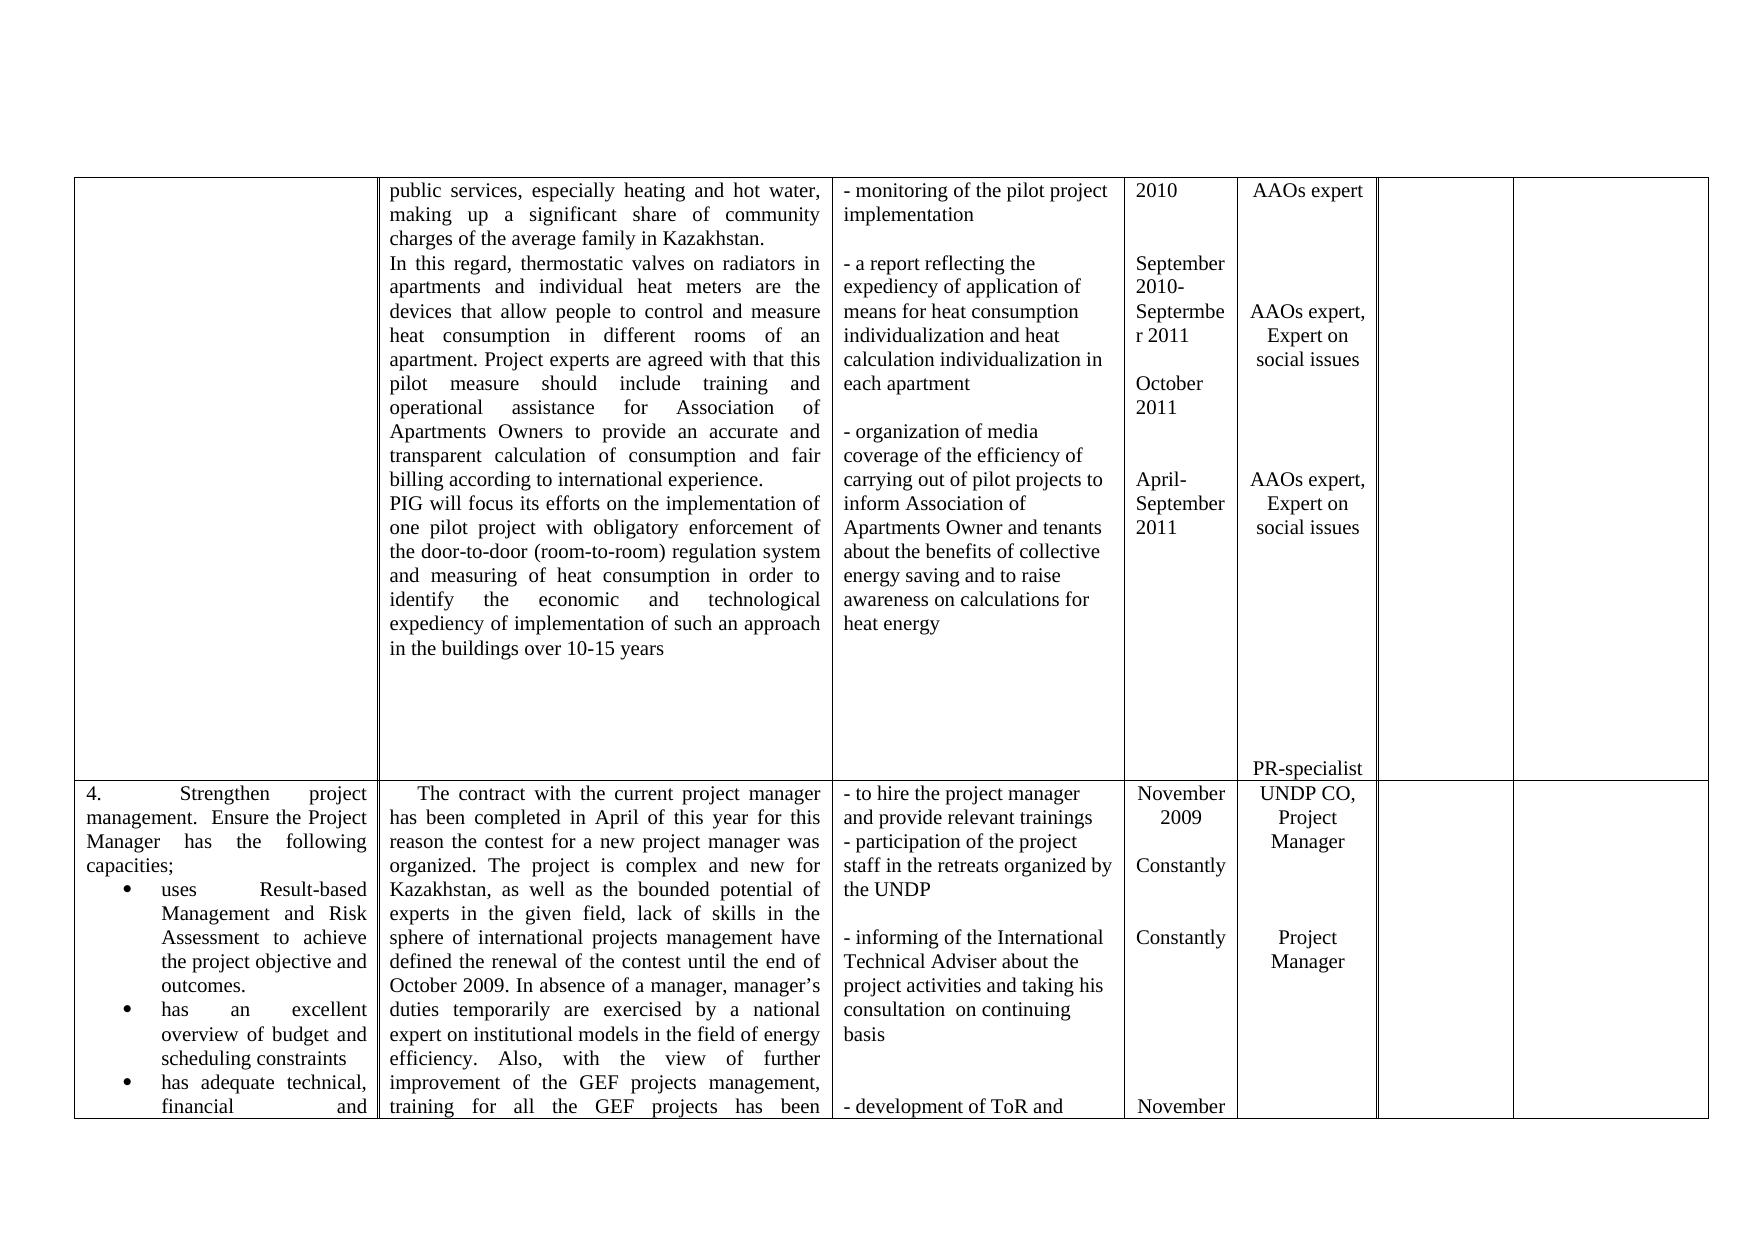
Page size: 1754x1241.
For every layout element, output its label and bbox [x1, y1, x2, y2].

table_cell [1514, 781, 1708, 1118]
table_cell [1238, 781, 1376, 1118]
table_cell [833, 781, 1124, 1118]
table_cell [1514, 178, 1708, 780]
table_cell [833, 178, 1124, 780]
table_cell [1125, 781, 1237, 1118]
table_cell [1379, 781, 1513, 1118]
table_cell [1238, 178, 1376, 780]
table_cell [1125, 178, 1237, 780]
table_cell [75, 178, 377, 780]
table_cell [1379, 178, 1513, 780]
table_cell [380, 178, 832, 780]
table_cell [75, 781, 377, 1118]
table_cell [380, 781, 832, 1118]
